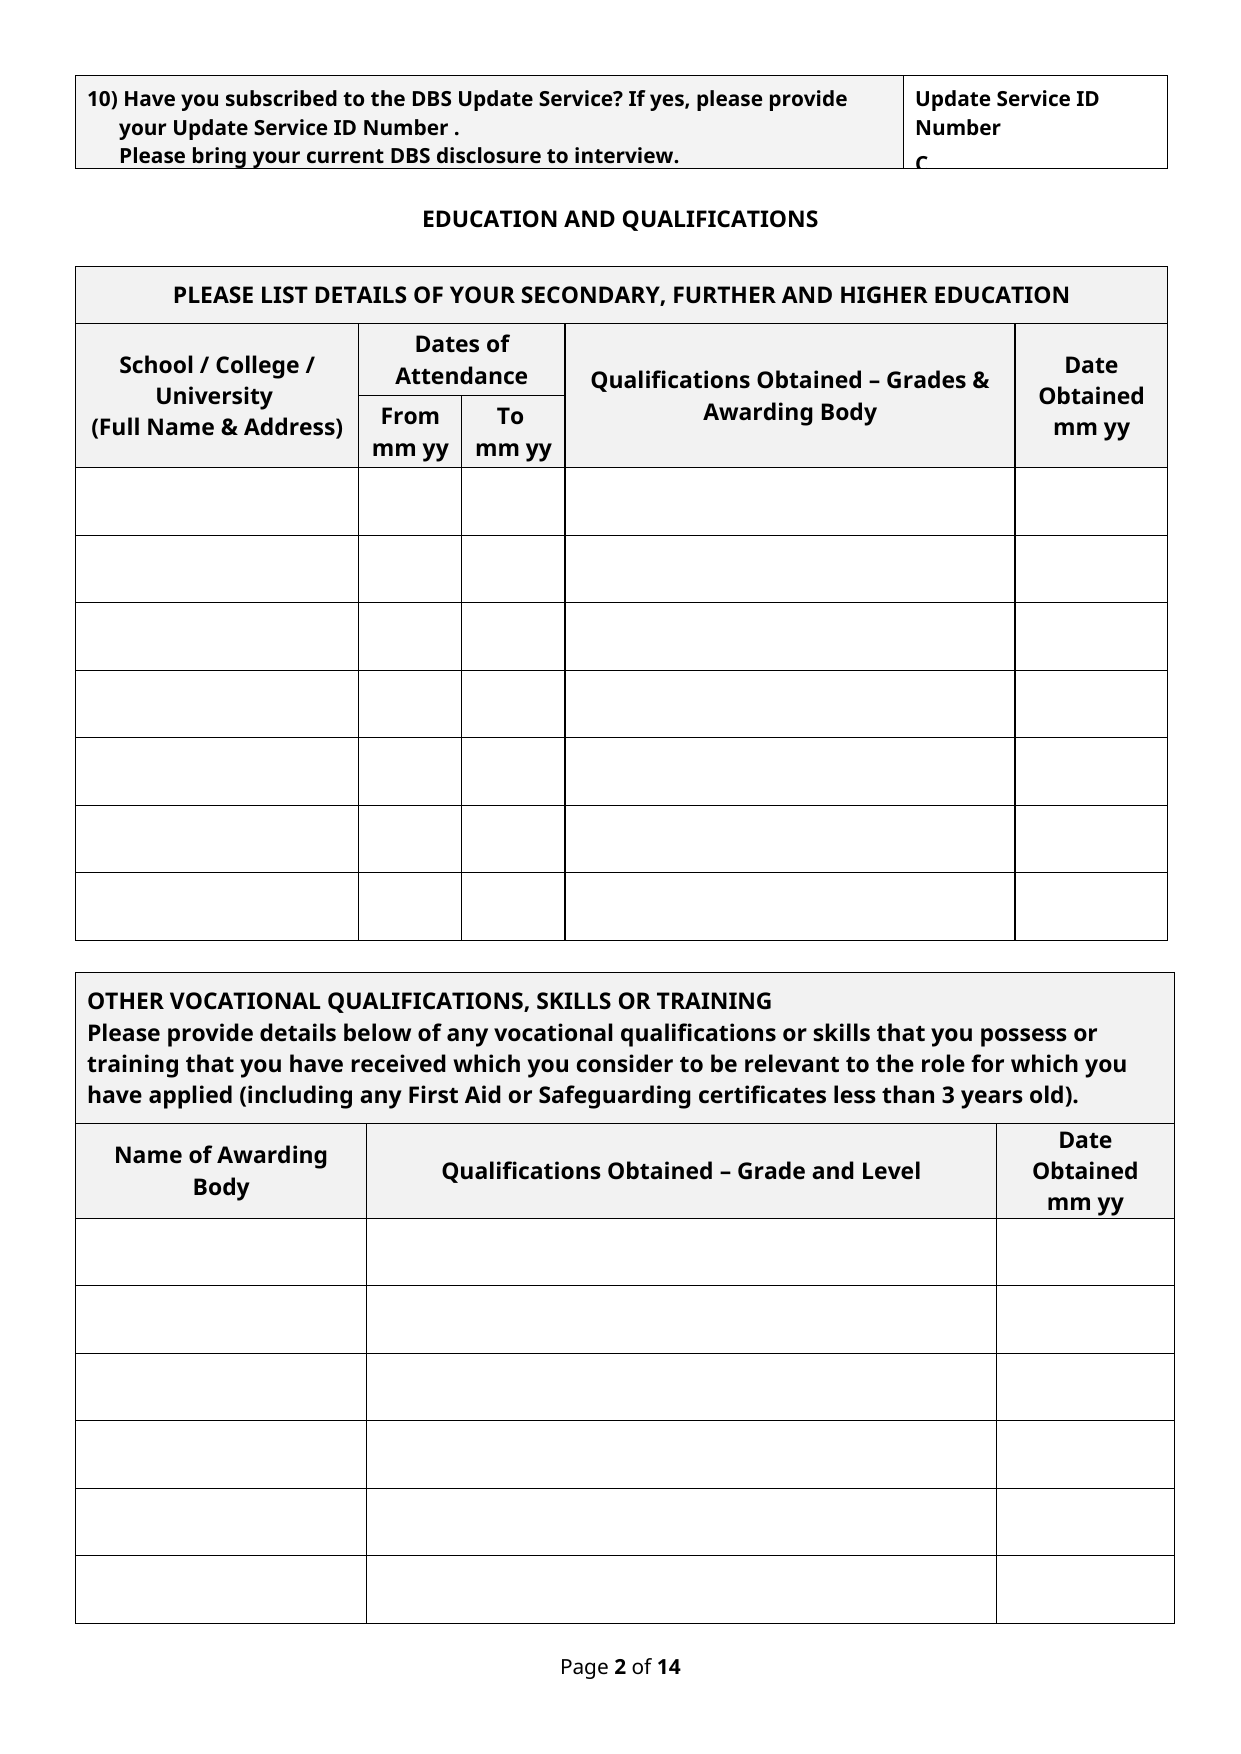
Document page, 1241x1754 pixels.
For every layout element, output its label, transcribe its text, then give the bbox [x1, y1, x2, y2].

table_cell [76, 603, 358, 669]
table_header OTHER VOCATIONAL QUALIFICATIONS, SKILLS OR TRAINING Please provide details below of any vocational qualifications or skills that you possess or training that you have received which you consider to be relevant to the role for which you have applied (including any First Aid or Safeguarding certificates less than 3 years old). [76, 973, 1174, 1123]
table_cell [997, 1421, 1174, 1488]
table_header Date Obtained mm yy [997, 1124, 1174, 1218]
table_cell [566, 671, 1014, 737]
table_cell [359, 468, 461, 534]
table_cell [367, 1286, 996, 1353]
table_cell [1016, 468, 1167, 534]
table_cell [566, 468, 1014, 534]
table_cell [566, 603, 1014, 669]
table_cell [997, 1489, 1174, 1555]
table_cell [367, 1489, 996, 1555]
table_cell [359, 536, 461, 602]
table_cell [1016, 536, 1167, 602]
table_cell [997, 1556, 1174, 1623]
table_cell [359, 671, 461, 737]
table_cell [462, 603, 564, 669]
table_cell [367, 1354, 996, 1420]
table_cell [76, 1489, 366, 1555]
table_cell [462, 671, 564, 737]
table_cell [462, 536, 564, 602]
subtitle EDUCATION AND QUALIFICATIONS [75, 203, 1165, 235]
table_header Name of Awarding Body [76, 1124, 366, 1218]
table_cell [76, 1421, 366, 1488]
table_cell [76, 873, 358, 939]
table_cell [462, 873, 564, 939]
table_header PLEASE LIST DETAILS OF YOUR SECONDARY, FURTHER AND HIGHER EDUCATION [76, 267, 1167, 323]
table_header Dates of Attendance [359, 324, 564, 395]
table_cell [367, 1556, 996, 1623]
table_cell [76, 806, 358, 872]
table_cell [997, 1354, 1174, 1420]
table_cell [367, 1219, 996, 1285]
table_cell [1016, 671, 1167, 737]
table_header Qualifications Obtained – Grades & Awarding Body [566, 324, 1014, 467]
table_cell [76, 536, 358, 602]
table_cell 10) Have you subscribed to the DBS Update Service? If yes, please provide your Update Service ID Number . Please bring your current DBS disclosure to interview. [76, 76, 903, 168]
table_cell [367, 1421, 996, 1488]
table_cell [566, 873, 1014, 939]
table_cell [566, 536, 1014, 602]
table_cell To mm yy [462, 396, 564, 467]
table_cell [1016, 873, 1167, 939]
table_cell [359, 603, 461, 669]
table_cell [462, 806, 564, 872]
table_cell [566, 738, 1014, 804]
table_cell [76, 1354, 366, 1420]
table_cell [359, 873, 461, 939]
table_cell [462, 468, 564, 534]
table_cell [997, 1219, 1174, 1285]
table_cell From mm yy [359, 396, 461, 467]
table_cell [1016, 738, 1167, 804]
table_cell [76, 671, 358, 737]
table_header Date Obtained mm yy [1016, 324, 1167, 467]
table_cell [359, 806, 461, 872]
table_cell [76, 468, 358, 534]
table_cell [76, 738, 358, 804]
table_cell Update Service ID Number C [904, 76, 1167, 168]
table_header Qualifications Obtained – Grade and Level [367, 1124, 996, 1218]
table_cell [997, 1286, 1174, 1353]
table_cell [1016, 806, 1167, 872]
table_cell [76, 1556, 366, 1623]
table_cell [76, 1286, 366, 1353]
table_cell [1016, 603, 1167, 669]
table_header School / College / University (Full Name & Address) [76, 324, 358, 467]
table_cell [359, 738, 461, 804]
table_cell [566, 806, 1014, 872]
table_cell [76, 1219, 366, 1285]
table_cell [462, 738, 564, 804]
